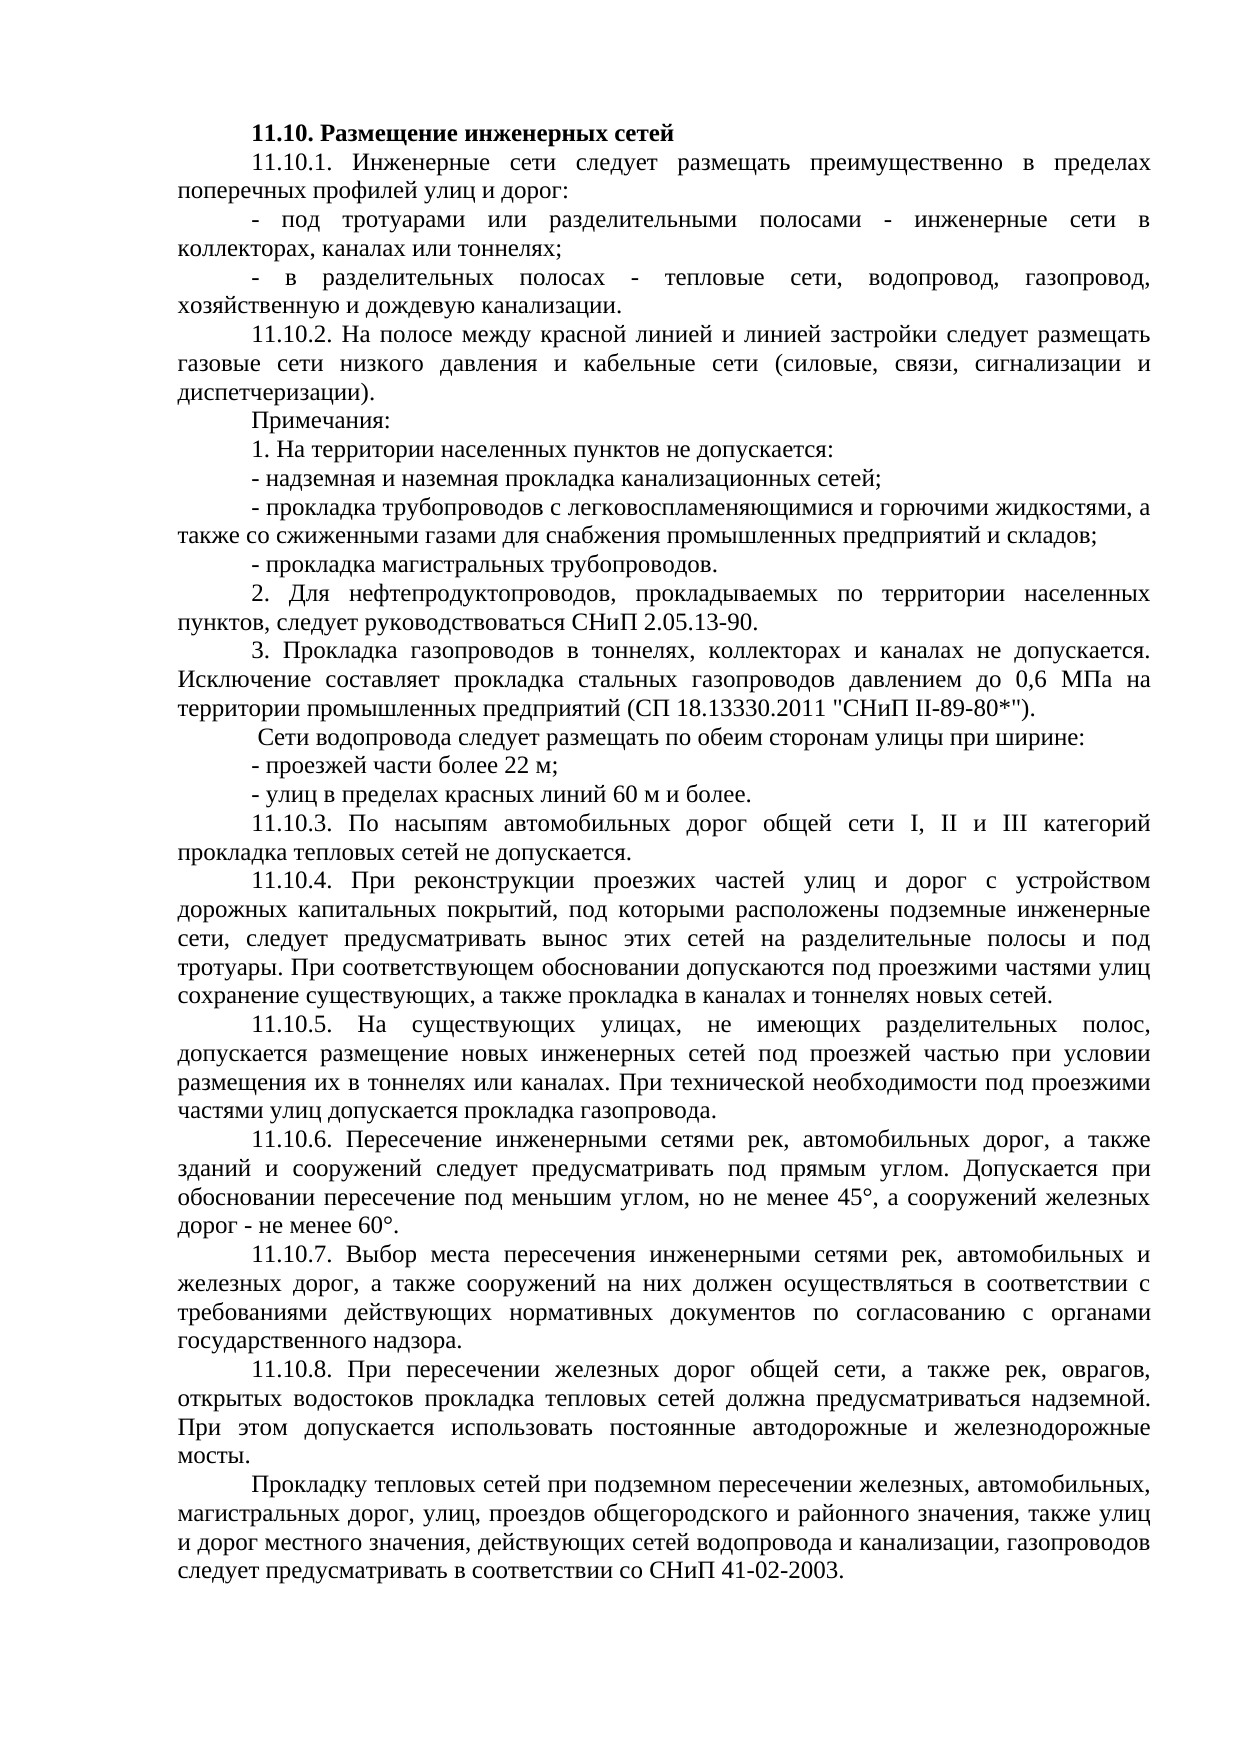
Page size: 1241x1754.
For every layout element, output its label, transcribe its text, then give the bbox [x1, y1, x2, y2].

text - улиц в пределах красных линий 60 м и более. [177, 779, 1152, 808]
text - под тротуарами или разделительными полосами - инженерные сети в коллекторах, каналах или тоннелях; [177, 204, 1152, 262]
text - прокладка трубопроводов с легковоспламеняющимися и горючими жидкостями, а также со сжиженными газами для снабжения промышленных предприятий и складов; [177, 492, 1152, 549]
text 11.10. Размещение инженерных сетей [177, 118, 1152, 147]
text 11.10.7. Выбор места пересечения инженерными сетями рек, автомобильных и железных дорог, а также сооружений на них должен осуществляться в соответствии с требованиями действующих нормативных документов по согласованию с органами государственного надзора. [177, 1239, 1152, 1354]
text 3. Прокладка газопроводов в тоннелях, коллекторах и каналах не допускается. Исключение составляет прокладка стальных газопроводов давлением до 0,6 МПа на территории промышленных предприятий (СП 18.13330.2011 "СНиП II-89-80*"). [177, 636, 1152, 722]
text - проезжей части более 22 м; [177, 751, 1152, 779]
text 1. На территории населенных пунктов не допускается: [177, 434, 1152, 463]
text 11.10.3. По насыпям автомобильных дорог общей сети I, II и III категорий прокладка тепловых сетей не допускается. [177, 808, 1152, 866]
text 11.10.5. На существующих улицах, не имеющих разделительных полос, допускается размещение новых инженерных сетей под проезжей частью при условии размещения их в тоннелях или каналах. При технической необходимости под проезжими частями улиц допускается прокладка газопровода. [177, 1009, 1152, 1124]
text - в разделительных полосах - тепловые сети, водопровод, газопровод, хозяйственную и дождевую канализации. [177, 262, 1152, 319]
text 11.10.1. Инженерные сети следует размещать преимущественно в пределах поперечных профилей улиц и дорог: [177, 147, 1152, 204]
text Прокладку тепловых сетей при подземном пересечении железных, автомобильных, магистральных дорог, улиц, проездов общегородского и районного значения, также улиц и дорог местного значения, действующих сетей водопровода и канализации, газопроводов следует предусматривать в соответствии со СНиП 41-02-2003. [177, 1469, 1152, 1584]
text Сети водопровода следует размещать по обеим сторонам улицы при ширине: [177, 722, 1152, 751]
text - надземная и наземная прокладка канализационных сетей; [177, 463, 1152, 492]
text 11.10.8. При пересечении железных дорог общей сети, а также рек, оврагов, открытых водостоков прокладка тепловых сетей должна предусматриваться надземной. При этом допускается использовать постоянные автодорожные и железнодорожные мосты. [177, 1354, 1152, 1469]
text - прокладка магистральных трубопроводов. [177, 549, 1152, 578]
text 11.10.2. На полосе между красной линией и линией застройки следует размещать газовые сети низкого давления и кабельные сети (силовые, связи, сигнализации и диспетчеризации). [177, 319, 1152, 406]
text 2. Для нефтепродуктопроводов, прокладываемых по территории населенных пунктов, следует руководствоваться СНиП 2.05.13-90. [177, 578, 1152, 636]
text 11.10.4. При реконструкции проезжих частей улиц и дорог с устройством дорожных капитальных покрытий, под которыми расположены подземные инженерные сети, следует предусматривать вынос этих сетей на разделительные полосы и под тротуары. При соответствующем обосновании допускаются под проезжими частями улиц сохранение существующих, а также прокладка в каналах и тоннелях новых сетей. [177, 866, 1152, 1009]
text Примечания: [177, 406, 1152, 434]
text 11.10.6. Пересечение инженерными сетями рек, автомобильных дорог, а также зданий и сооружений следует предусматривать под прямым углом. Допускается при обосновании пересечение под меньшим углом, но не менее 45°, а сооружений железных дорог - не менее 60°. [177, 1124, 1152, 1239]
